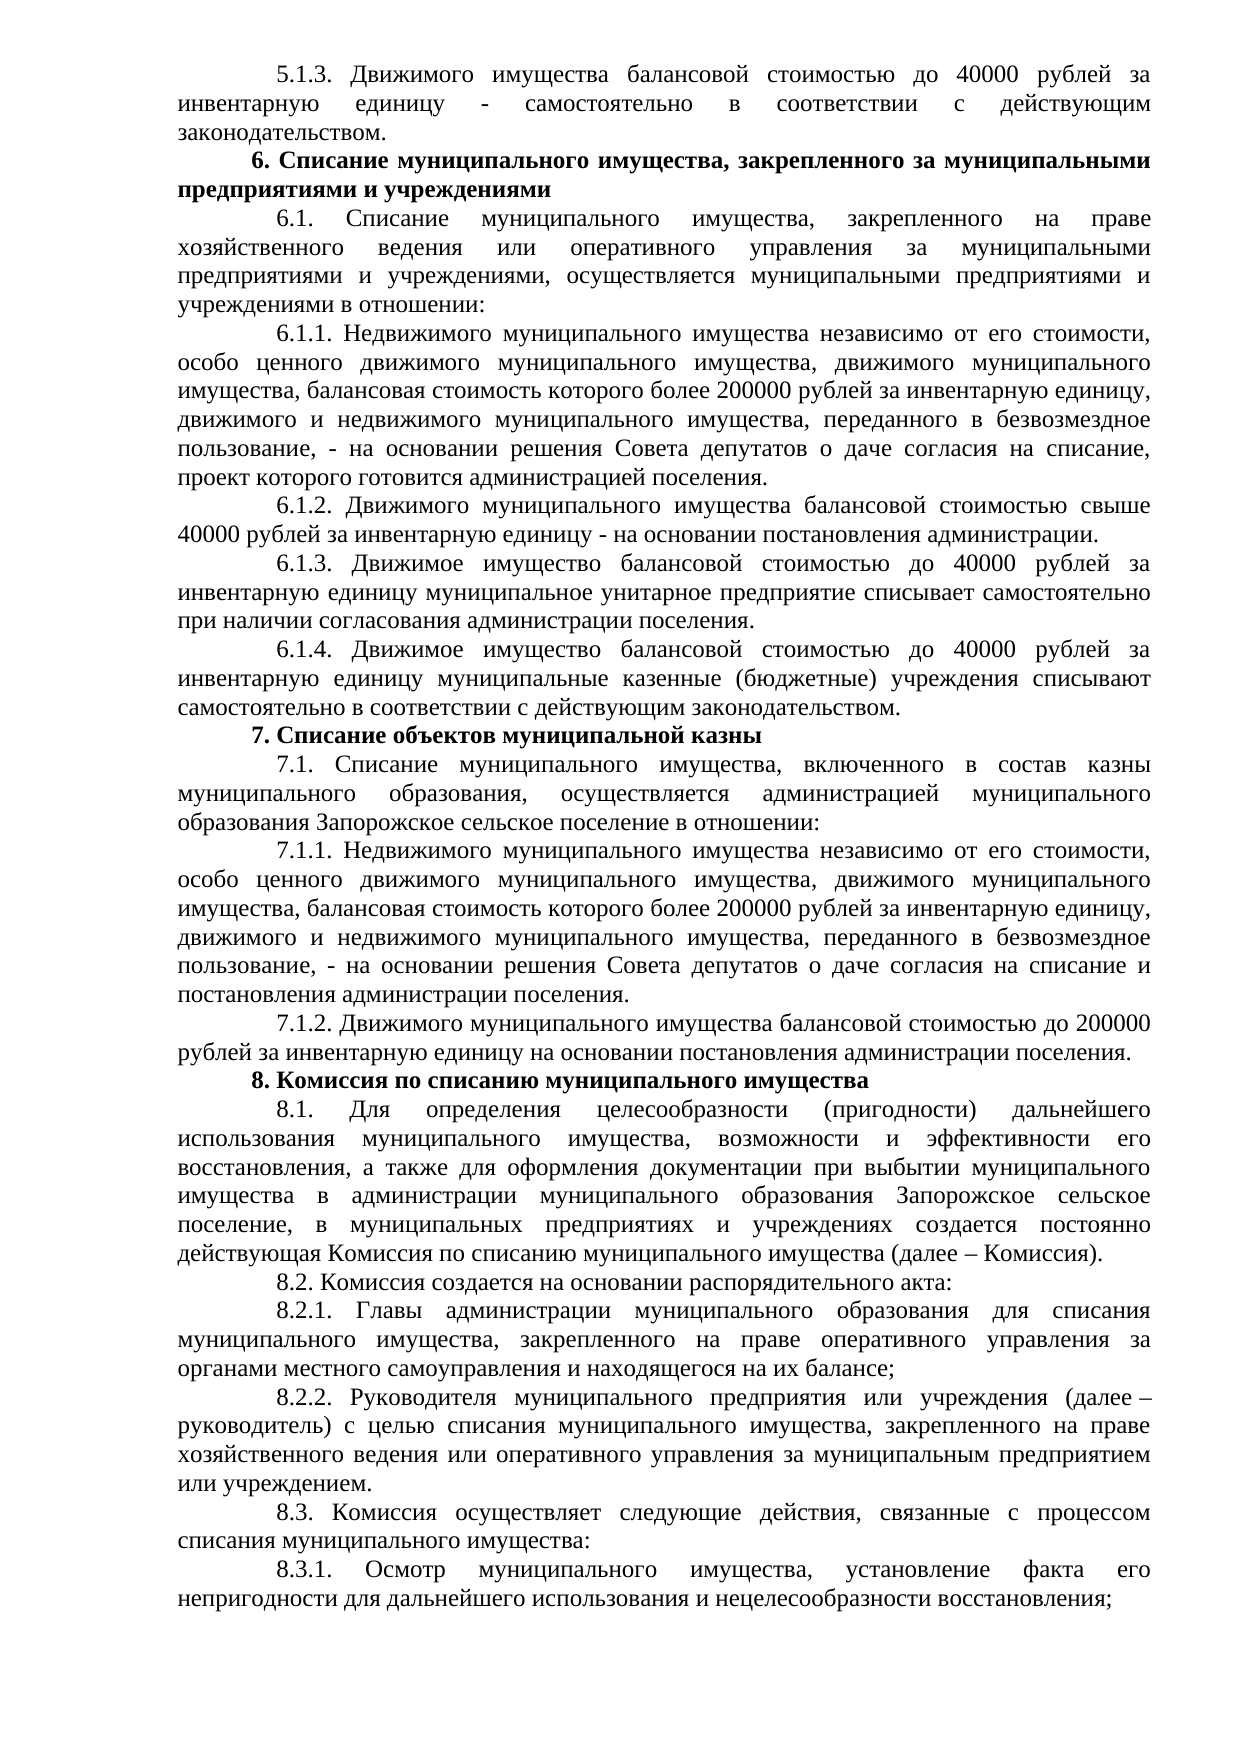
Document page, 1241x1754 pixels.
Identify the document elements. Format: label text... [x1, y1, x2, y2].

text 7.1.2. Движимого муниципального имущества балансовой стоимостью до 200000 рублей за инвентарную единицу на основании постановления администрации поселения. [177, 1008, 1152, 1065]
text 6.1.4. Движимое имущество балансовой стоимостью до 40000 рублей за инвентарную единицу муниципальные казенные (бюджетные) учреждения списывают самостоятельно в соответствии с действующим законодательством. [177, 634, 1152, 720]
text 6.1. Списание муниципального имущества, закрепленного на праве хозяйственного ведения или оперативного управления за муниципальными предприятиями и учреждениями, осуществляется муниципальными предприятиями и учреждениями в отношении: [177, 203, 1152, 318]
text 8. Комиссия по списанию муниципального имущества [177, 1065, 1152, 1094]
text 6.1.3. Движимое имущество балансовой стоимостью до 40000 рублей за инвентарную единицу муниципальное унитарное предприятие списывает самостоятельно при наличии согласования администрации поселения. [177, 548, 1152, 634]
text 8.3. Комиссия осуществляет следующие действия, связанные с процессом списания муниципального имущества: [177, 1497, 1152, 1554]
text 7.1. Списание муниципального имущества, включенного в состав казны муниципального образования, осуществляется администрацией муниципального образования Запорожское сельское поселение в отношении: [177, 749, 1152, 835]
text 8.2.1. Главы администрации муниципального образования для списания муниципального имущества, закрепленного на праве оперативного управления за органами местного самоуправления и находящегося на их балансе; [177, 1295, 1152, 1382]
text 8.3.1. Осмотр муниципального имущества, установление факта его непригодности для дальнейшего использования и нецелесообразности восстановления; [177, 1554, 1152, 1612]
text 7.1.1. Недвижимого муниципального имущества независимо от его стоимости, особо ценного движимого муниципального имущества, движимого муниципального имущества, балансовая стоимость которого более 200000 рублей за инвентарную единицу, движимого и недвижимого муниципального имущества, переданного в безвозмездное пользование, - на основании решения Совета депутатов о даче согласия на списание и постановления администрации поселения. [177, 835, 1152, 1008]
text 5.1.3. Движимого имущества балансовой стоимостью до 40000 рублей за инвентарную единицу - самостоятельно в соответствии с действующим законодательством. [177, 59, 1152, 145]
text 7. Списание объектов муниципальной казны [177, 720, 1152, 749]
text 6. Списание муниципального имущества, закрепленного за муниципальными предприятиями и учреждениями [177, 145, 1152, 203]
text 8.2. Комиссия создается на основании распорядительного акта: [177, 1267, 1152, 1295]
text 6.1.2. Движимого муниципального имущества балансовой стоимостью свыше 40000 рублей за инвентарную единицу - на основании постановления администрации. [177, 490, 1152, 548]
text 6.1.1. Недвижимого муниципального имущества независимо от его стоимости, особо ценного движимого муниципального имущества, движимого муниципального имущества, балансовая стоимость которого более 200000 рублей за инвентарную единицу, движимого и недвижимого муниципального имущества, переданного в безвозмездное пользование, - на основании решения Совета депутатов о даче согласия на списание, проект которого готовится администрацией поселения. [177, 318, 1152, 490]
text 8.2.2. Руководителя муниципального предприятия или учреждения (далее – руководитель) с целью списания муниципального имущества, закрепленного на праве хозяйственного ведения или оперативного управления за муниципальным предприятием или учреждением. [177, 1382, 1152, 1497]
text 8.1. Для определения целесообразности (пригодности) дальнейшего использования муниципального имущества, возможности и эффективности его восстановления, а также для оформления документации при выбытии муниципального имущества в администрации муниципального образования Запорожское сельское поселение, в муниципальных предприятиях и учреждениях создается постоянно действующая Комиссия по списанию муниципального имущества (далее – Комиссия). [177, 1094, 1152, 1267]
